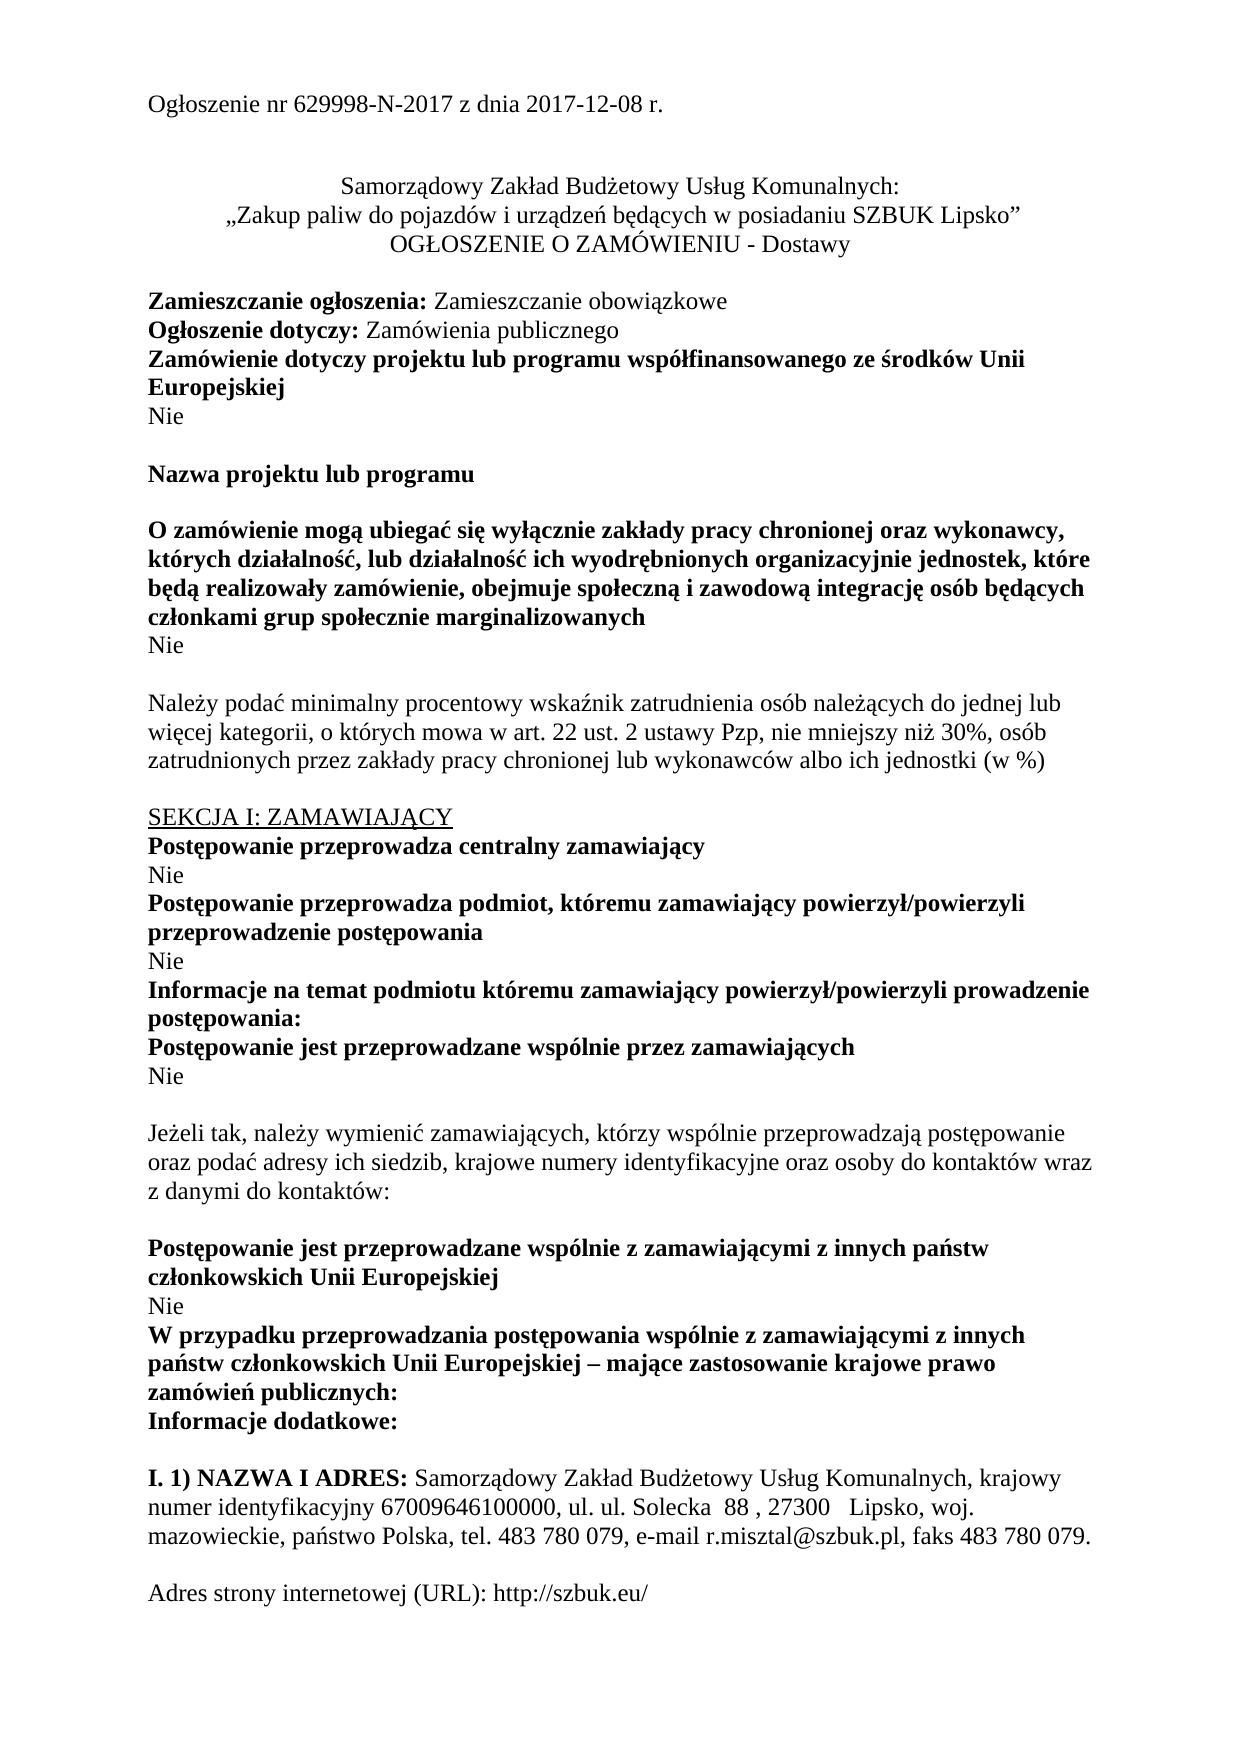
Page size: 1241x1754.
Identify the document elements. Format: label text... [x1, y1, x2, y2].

text Ogłoszenie dotyczy: Zamówienia publicznego [148, 315, 1093, 344]
text Zamówienie dotyczy projektu lub programu współfinansowanego ze środków Unii Europejskiej [148, 344, 1093, 401]
text W przypadku przeprowadzania postępowania wspólnie z zamawiającymi z innych państw członkowskich Unii Europejskiej – mające zastosowanie krajowe prawo zamówień publicznych: Informacje dodatkowe: [148, 1320, 1093, 1435]
text Postępowanie przeprowadza podmiot, któremu zamawiający powierzył/powierzyli przeprowadzenie postępowania [148, 888, 1093, 946]
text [148, 1463, 1093, 1607]
text Nie [148, 630, 1093, 659]
text Informacje na temat podmiotu któremu zamawiający powierzył/powierzyli prowadzenie postępowania: Postępowanie jest przeprowadzane wspólnie przez zamawiających [148, 975, 1093, 1061]
text Nie [148, 946, 1093, 975]
text Nie [148, 401, 1093, 430]
text Jeżeli tak, należy wymienić zamawiających, którzy wspólnie przeprowadzają postępowanie oraz podać adresy ich siedzib, krajowe numery identyfikacyjne oraz osoby do kontaktów wraz z danymi do kontaktów: Postępowanie jest przeprowadzane wspólnie z zamawiającymi z innych państw członkowskich Unii Europejskiej [148, 1090, 1093, 1291]
text SEKCJA I: ZAMAWIAJĄCY [148, 802, 1093, 831]
text Samorządowy Zakład Budżetowy Usług Komunalnych: „Zakup paliw do pojazdów i urządzeń będących w posiadaniu SZBUK Lipsko” OGŁOSZENIE O ZAMÓWIENIU - Dostawy [148, 171, 1093, 257]
text O zamówienie mogą ubiegać się wyłącznie zakłady pracy chronionej oraz wykonawcy, których działalność, lub działalność ich wyodrębnionych organizacyjnie jednostek, które będą realizowały zamówienie, obejmuje społeczną i zawodową integrację osób będących członkami grup społecznie marginalizowanych [148, 515, 1093, 630]
text Nie [148, 1061, 1093, 1090]
text Nie [148, 1291, 1093, 1320]
text Nie [148, 860, 1093, 888]
text Postępowanie przeprowadza centralny zamawiający [148, 831, 1093, 860]
text Należy podać minimalny procentowy wskaźnik zatrudnienia osób należących do jednej lub więcej kategorii, o których mowa w art. 22 ust. 2 ustawy Pzp, nie mniejszy niż 30%, osób zatrudnionych przez zakłady pracy chronionej lub wykonawców albo ich jednostki (w %) [148, 659, 1093, 802]
text Nazwa projektu lub programu [148, 430, 1093, 515]
text Ogłoszenie nr 629998-N-2017 z dnia 2017-12-08 r. [148, 89, 1093, 117]
text Zamieszczanie ogłoszenia: Zamieszczanie obowiązkowe [148, 286, 1093, 315]
